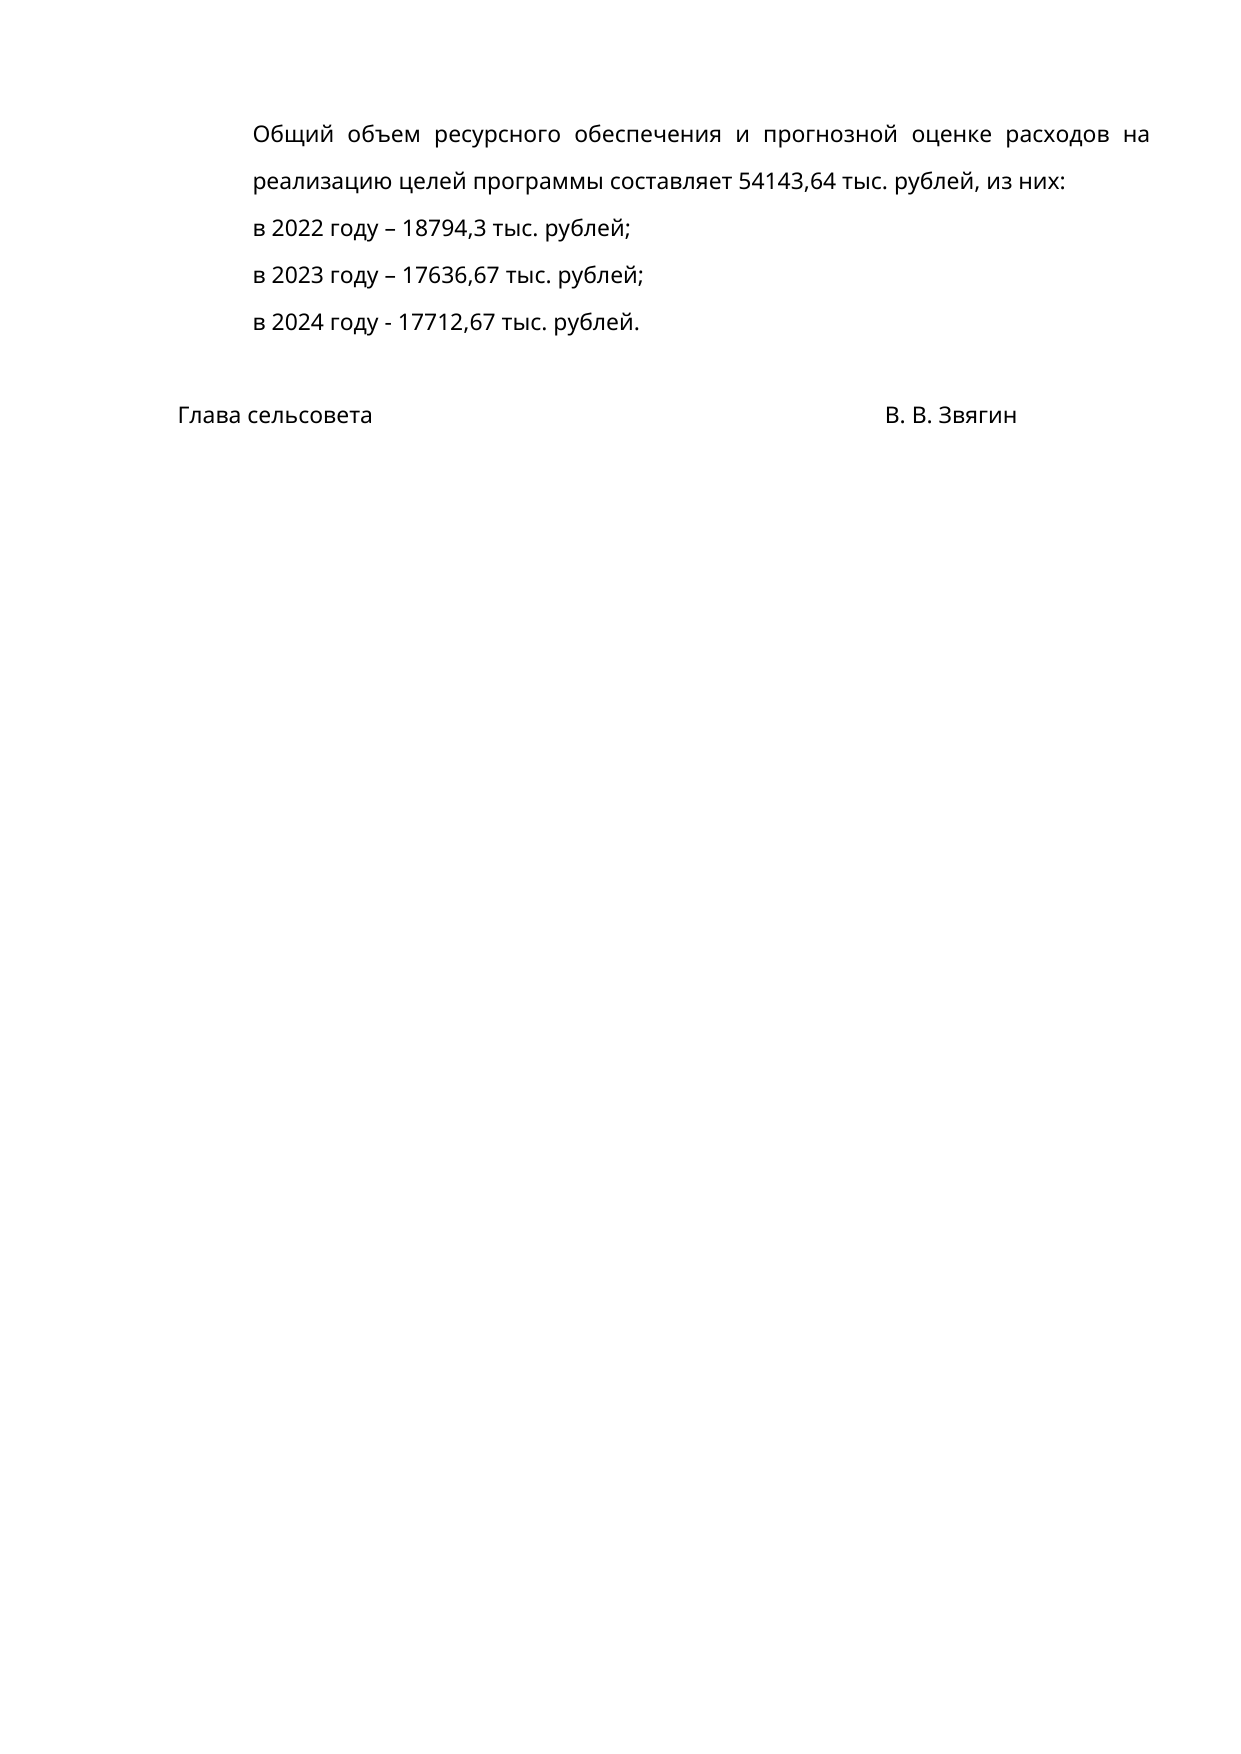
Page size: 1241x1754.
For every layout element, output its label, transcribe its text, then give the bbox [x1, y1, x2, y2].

text Общий объем ресурсного обеспечения и прогнозной оценке расходов на реализацию целей программы составляет 54143,64 тыс. рублей, из них: [252, 118, 1152, 196]
text в 2023 году – 17636,67 тыс. рублей; [252, 259, 1152, 290]
text в 2024 году - 17712,67 тыс. рублей. [252, 306, 1152, 337]
text в 2022 году – 18794,3 тыс. рублей; [252, 212, 1152, 243]
text Глава сельсовета В. В. Звягин [177, 399, 1152, 431]
